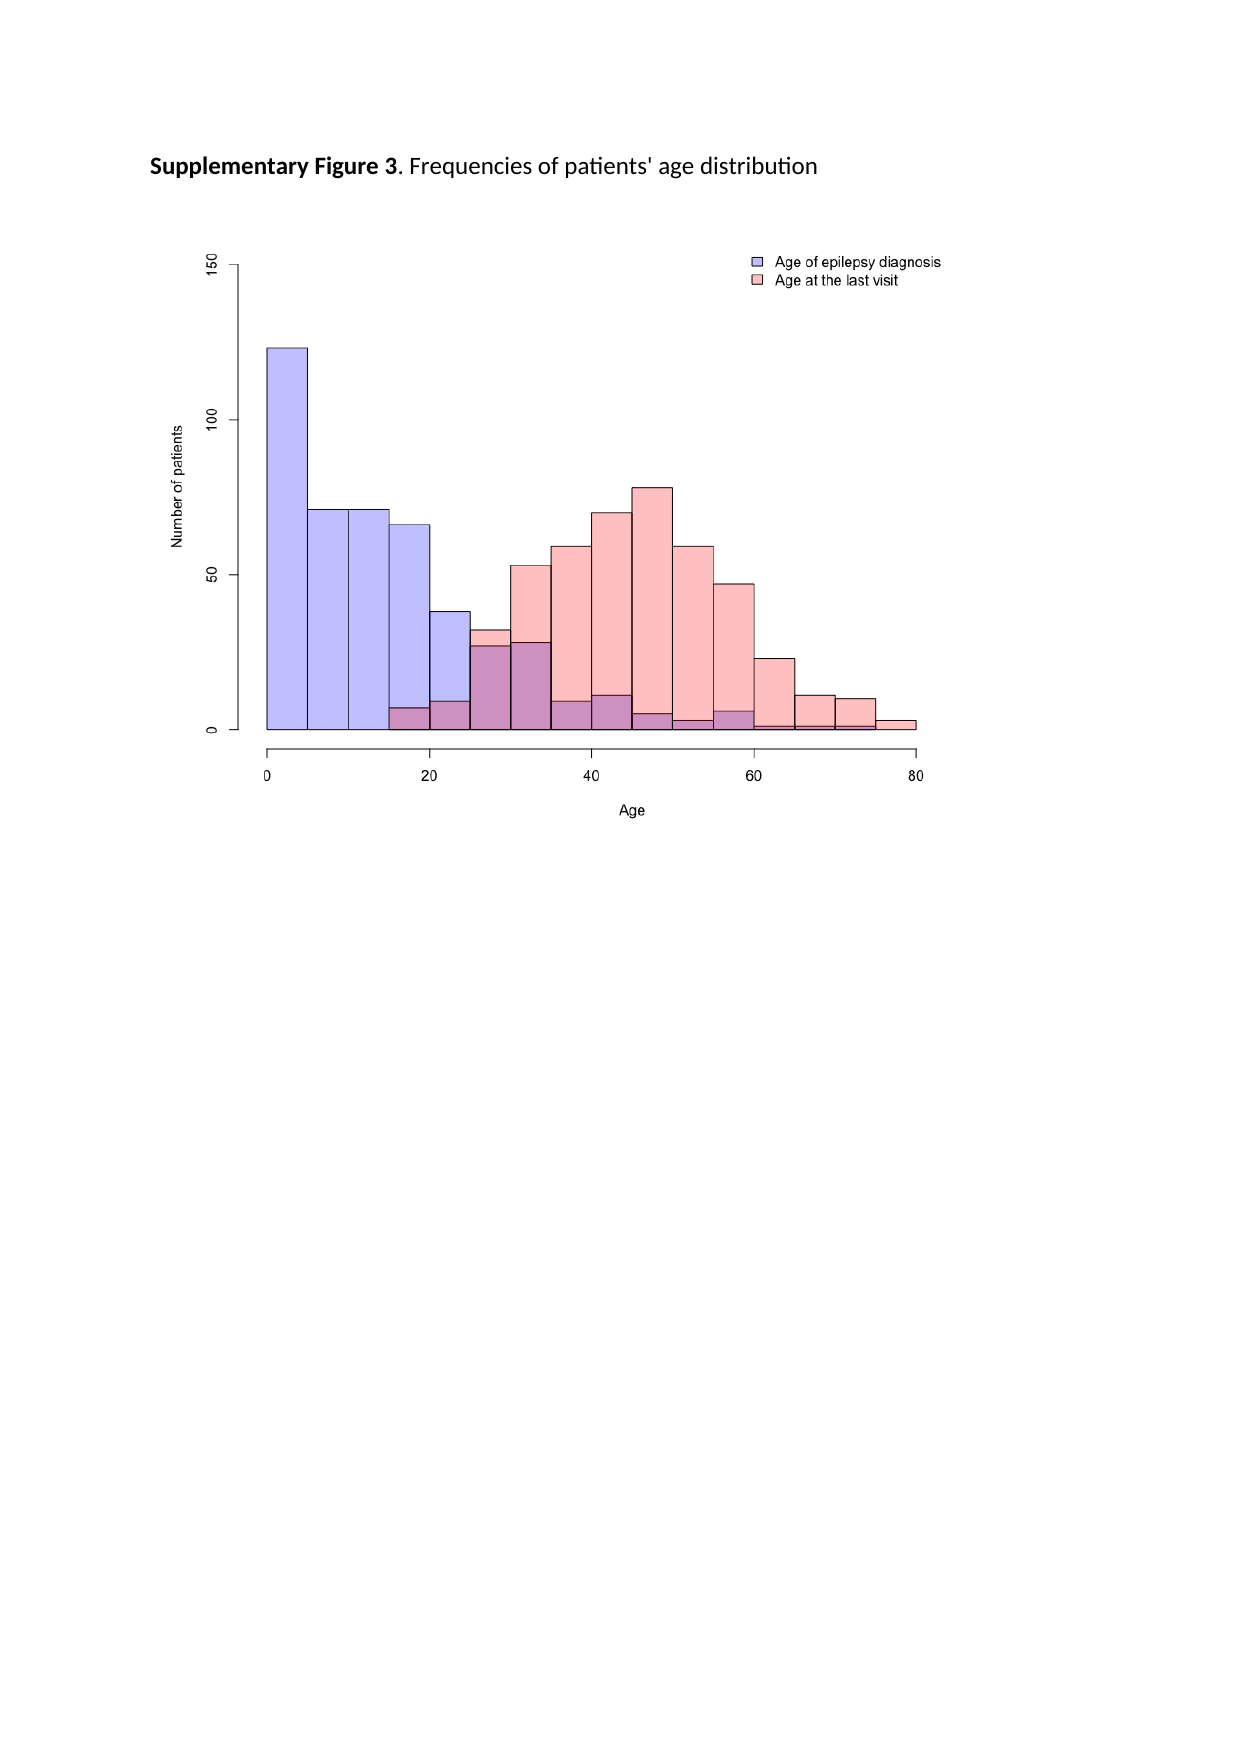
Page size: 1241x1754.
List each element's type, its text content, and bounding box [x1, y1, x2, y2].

picture [150, 223, 1025, 836]
text Supplementary Figure 3. Frequencies of patients' age distribution [150, 150, 1090, 181]
